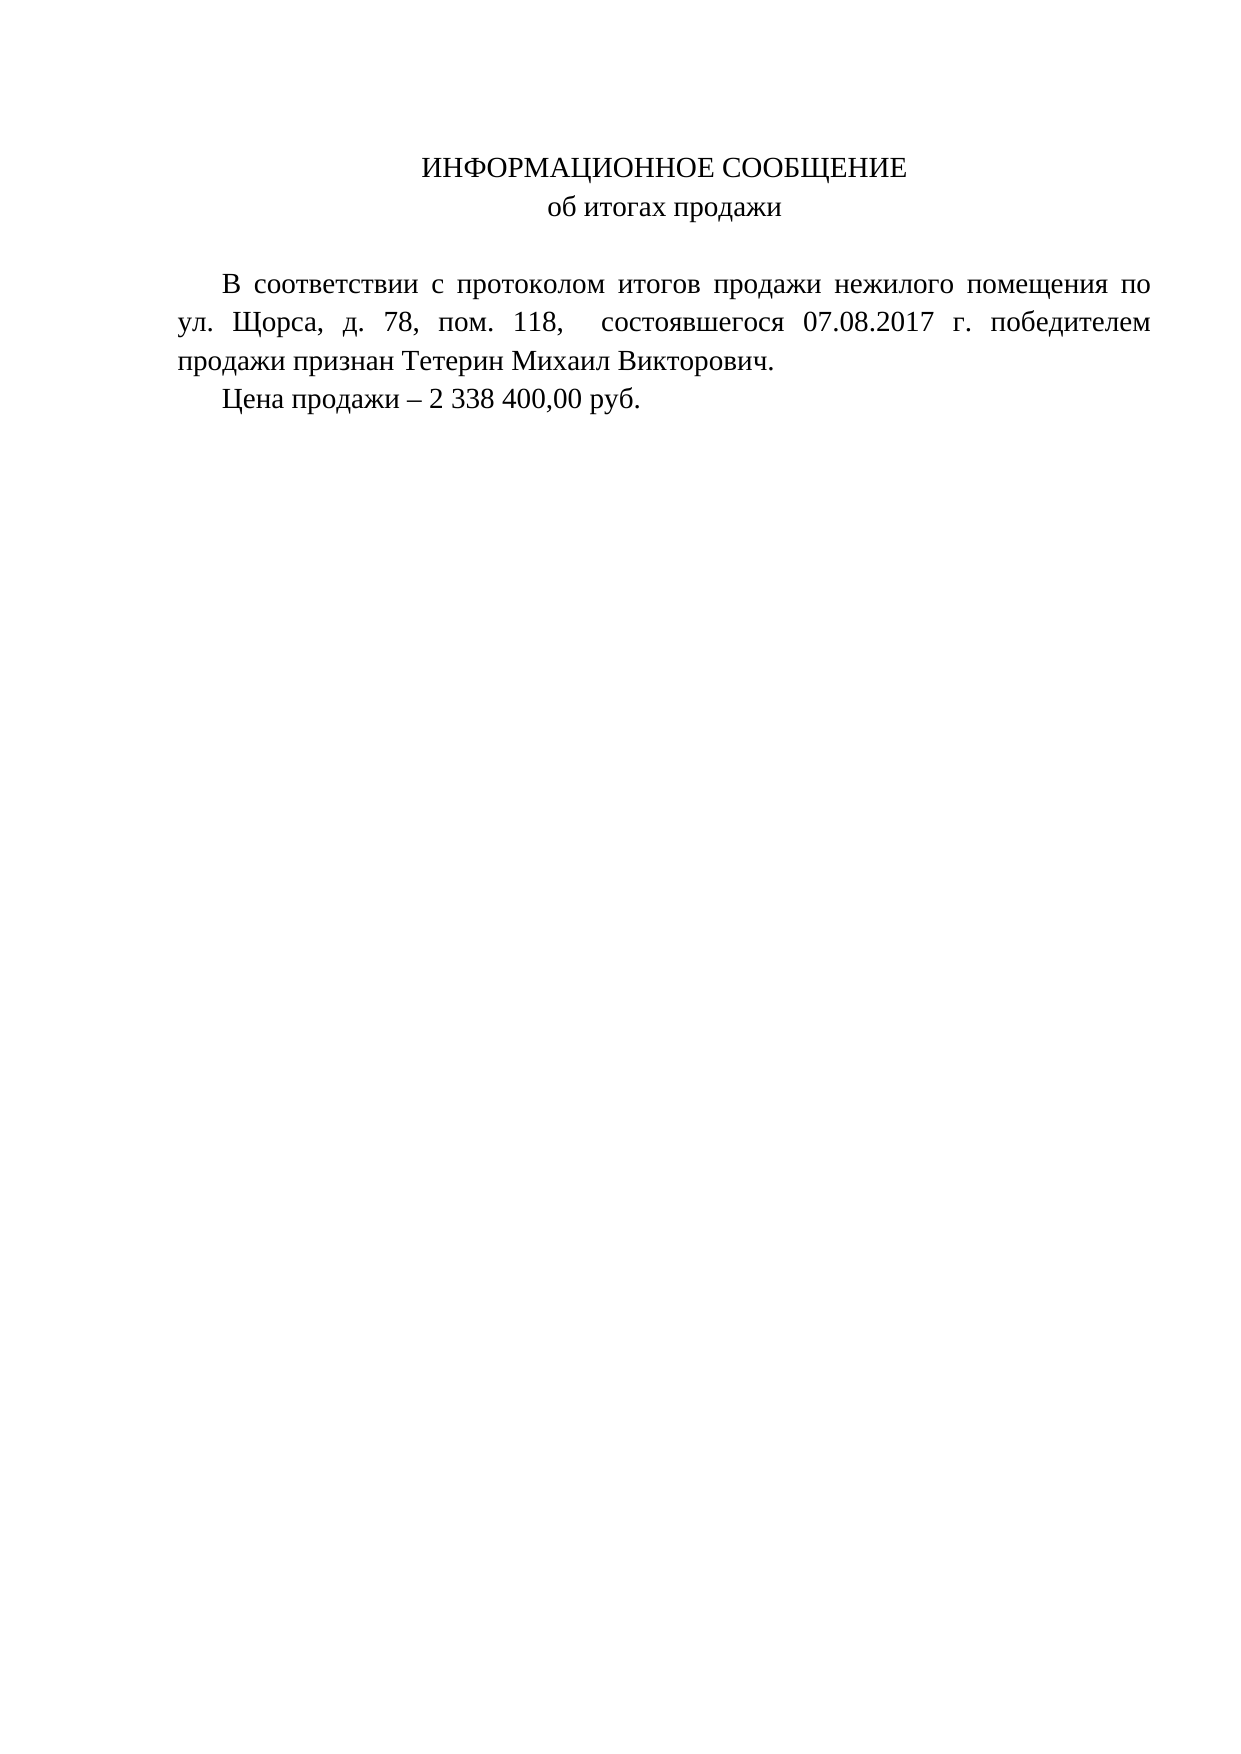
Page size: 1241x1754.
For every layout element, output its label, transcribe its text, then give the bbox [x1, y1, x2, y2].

text об итогах продажи [177, 189, 1152, 222]
text ИНФОРМАЦИОННОЕ СООБЩЕНИЕ [177, 150, 1152, 184]
text Цена продажи – 2 338 400,00 руб. [177, 382, 1152, 415]
text В соответствии с протоколом итогов продажи нежилого помещения по ул. Щорса, д. 78, пом. 118, состоявшегося 07.08.2017 г. победителем продажи признан Тетерин Михаил Викторович. [177, 266, 1152, 377]
